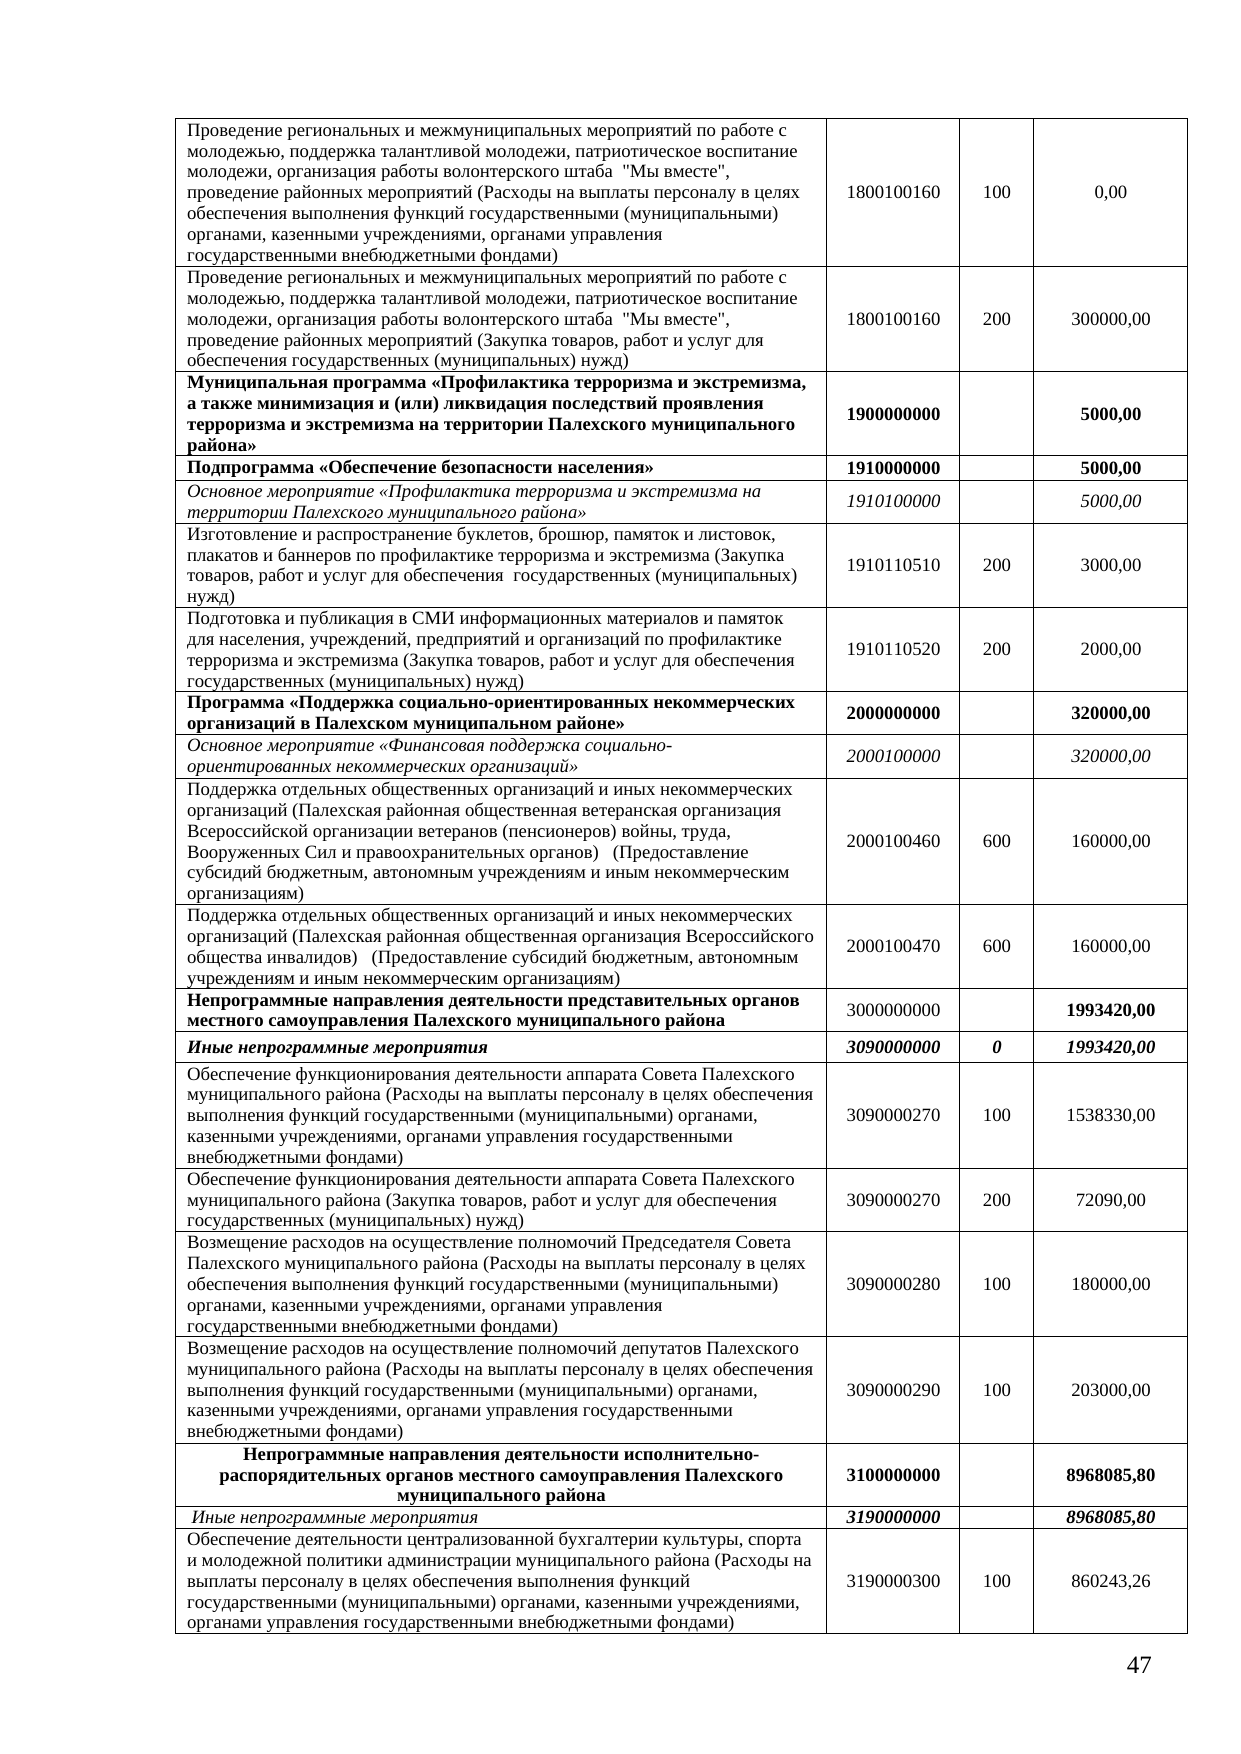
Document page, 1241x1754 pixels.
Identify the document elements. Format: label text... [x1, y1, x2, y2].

table_cell 1910110520 [827, 608, 959, 691]
table_cell Обеспечение деятельности централизованной бухгалтерии культуры, спорта и молодежной политики администрации муниципального района (Расходы на выплаты персоналу в целях обеспечения выполнения функций государственными (муниципальными) органами, казенными учреждениями, органами управления государственными внебюджетными фондами) [176, 1529, 826, 1633]
table_cell 200 [960, 524, 1033, 607]
table_cell Непрограммные направления деятельности представительных органов местного самоуправления Палехского муниципального района [176, 989, 826, 1031]
table_cell Подготовка и публикация в СМИ информационных материалов и памяток для населения, учреждений, предприятий и организаций по профилактике терроризма и экстремизма (Закупка товаров, работ и услуг для обеспечения государственных (муниципальных) нужд) [176, 608, 826, 691]
table_cell Программа «Поддержка социально-ориентированных некоммерческих организаций в Палехском муниципальном районе» [176, 692, 826, 734]
table_cell 1910100000 [827, 481, 959, 522]
table_cell 600 [960, 779, 1033, 904]
table_cell 0,00 [1034, 119, 1187, 266]
table_cell 100 [960, 1232, 1033, 1336]
table_cell 3100000000 [827, 1444, 959, 1506]
table_cell Иные непрограммные мероприятия [176, 1507, 826, 1528]
table_cell 3090000270 [827, 1169, 959, 1231]
table_cell 5000,00 [1034, 481, 1187, 522]
table_cell [960, 372, 1033, 455]
table_cell 8968085,80 [1034, 1444, 1187, 1506]
table_cell 160000,00 [1034, 779, 1187, 904]
table_cell 320000,00 [1034, 692, 1187, 734]
table_cell Проведение региональных и межмуниципальных мероприятий по работе с молодежью, поддержка талантливой молодежи, патриотическое воспитание молодежи, организация работы волонтерского штаба "Мы вместе", проведение районных мероприятий (Расходы на выплаты персоналу в целях обеспечения выполнения функций государственными (муниципальными) органами, казенными учреждениями, органами управления государственными внебюджетными фондами) [176, 119, 826, 266]
table_cell Обеспечение функционирования деятельности аппарата Совета Палехского муниципального района (Закупка товаров, работ и услуг для обеспечения государственных (муниципальных) нужд) [176, 1169, 826, 1231]
table_cell 600 [960, 905, 1033, 988]
table_cell [960, 989, 1033, 1031]
table_cell Возмещение расходов на осуществление полномочий Председателя Совета Палехского муниципального района (Расходы на выплаты персоналу в целях обеспечения выполнения функций государственными (муниципальными) органами, казенными учреждениями, органами управления государственными внебюджетными фондами) [176, 1232, 826, 1336]
table_cell 200 [960, 608, 1033, 691]
table_cell Поддержка отдельных общественных организаций и иных некоммерческих организаций (Палехская районная общественная ветеранская организация Всероссийской организации ветеранов (пенсионеров) войны, труда, Вооруженных Сил и правоохранительных органов) (Предоставление субсидий бюджетным, автономным учреждениям и иным некоммерческим организациям) [176, 779, 826, 904]
table_cell 72090,00 [1034, 1169, 1187, 1231]
table_cell [960, 692, 1033, 734]
table_cell [960, 481, 1033, 522]
table_cell 2000100470 [827, 905, 959, 988]
table_cell Основное мероприятие «Профилактика терроризма и экстремизма на территории Палехского муниципального района» [176, 481, 826, 522]
table_cell 1538330,00 [1034, 1063, 1187, 1167]
table_cell 1910110510 [827, 524, 959, 607]
table_cell [960, 735, 1033, 778]
table_cell 3190000000 [827, 1507, 959, 1528]
table_cell 300000,00 [1034, 267, 1187, 371]
table_cell 1993420,00 [1034, 989, 1187, 1031]
table_cell 2000100460 [827, 779, 959, 904]
table_cell 5000,00 [1034, 372, 1187, 455]
table_cell 860243,26 [1034, 1529, 1187, 1633]
table_cell 8968085,80 [1034, 1507, 1187, 1528]
table_cell 3090000290 [827, 1337, 959, 1442]
table_cell Обеспечение функционирования деятельности аппарата Совета Палехского муниципального района (Расходы на выплаты персоналу в целях обеспечения выполнения функций государственными (муниципальными) органами, казенными учреждениями, органами управления государственными внебюджетными фондами) [176, 1063, 826, 1167]
table_cell 200 [960, 1169, 1033, 1231]
table_cell 100 [960, 1529, 1033, 1633]
table_cell [960, 1444, 1033, 1506]
table_cell 203000,00 [1034, 1337, 1187, 1442]
table_cell 100 [960, 1063, 1033, 1167]
table_cell Муниципальная программа «Профилактика терроризма и экстремизма, а также минимизация и (или) ликвидация последствий проявления терроризма и экстремизма на территории Палехского муниципального района» [176, 372, 826, 455]
table_cell 3000000000 [827, 989, 959, 1031]
table_cell 1993420,00 [1034, 1032, 1187, 1062]
table_cell Проведение региональных и межмуниципальных мероприятий по работе с молодежью, поддержка талантливой молодежи, патриотическое воспитание молодежи, организация работы волонтерского штаба "Мы вместе", проведение районных мероприятий (Закупка товаров, работ и услуг для обеспечения государственных (муниципальных) нужд) [176, 267, 826, 371]
table_cell 3090000270 [827, 1063, 959, 1167]
table_cell Иные непрограммные мероприятия [176, 1032, 826, 1062]
table_cell 180000,00 [1034, 1232, 1187, 1336]
table_cell 3090000000 [827, 1032, 959, 1062]
table_cell 2000000000 [827, 692, 959, 734]
table_cell 1900000000 [827, 372, 959, 455]
table_cell [960, 1507, 1033, 1528]
table_cell 1800100160 [827, 119, 959, 266]
table_cell 160000,00 [1034, 905, 1187, 988]
table_cell 200 [960, 267, 1033, 371]
table_cell 320000,00 [1034, 735, 1187, 778]
table_cell Основное мероприятие «Финансовая поддержка социально-ориентированных некоммерческих организаций» [176, 735, 826, 778]
table_cell 3000,00 [1034, 524, 1187, 607]
table_cell [960, 456, 1033, 480]
table_cell 2000100000 [827, 735, 959, 778]
table_cell 0 [960, 1032, 1033, 1062]
table_cell 100 [960, 119, 1033, 266]
table_cell 2000,00 [1034, 608, 1187, 691]
table_cell 100 [960, 1337, 1033, 1442]
table_cell Поддержка отдельных общественных организаций и иных некоммерческих организаций (Палехская районная общественная организация Всероссийского общества инвалидов) (Предоставление субсидий бюджетным, автономным учреждениям и иным некоммерческим организациям) [176, 905, 826, 988]
table_cell 1910000000 [827, 456, 959, 480]
table_cell Возмещение расходов на осуществление полномочий депутатов Палехского муниципального района (Расходы на выплаты персоналу в целях обеспечения выполнения функций государственными (муниципальными) органами, казенными учреждениями, органами управления государственными внебюджетными фондами) [176, 1337, 826, 1442]
table_cell Изготовление и распространение буклетов, брошюр, памяток и листовок, плакатов и баннеров по профилактике терроризма и экстремизма (Закупка товаров, работ и услуг для обеспечения государственных (муниципальных) нужд) [176, 524, 826, 607]
table_cell Непрограммные направления деятельности исполнительно-распорядительных органов местного самоуправления Палехского муниципального района [176, 1444, 826, 1506]
table_cell 5000,00 [1034, 456, 1187, 480]
table_cell Подпрограмма «Обеспечение безопасности населения» [176, 456, 826, 480]
table_cell 3190000300 [827, 1529, 959, 1633]
table_cell 1800100160 [827, 267, 959, 371]
table_cell 3090000280 [827, 1232, 959, 1336]
